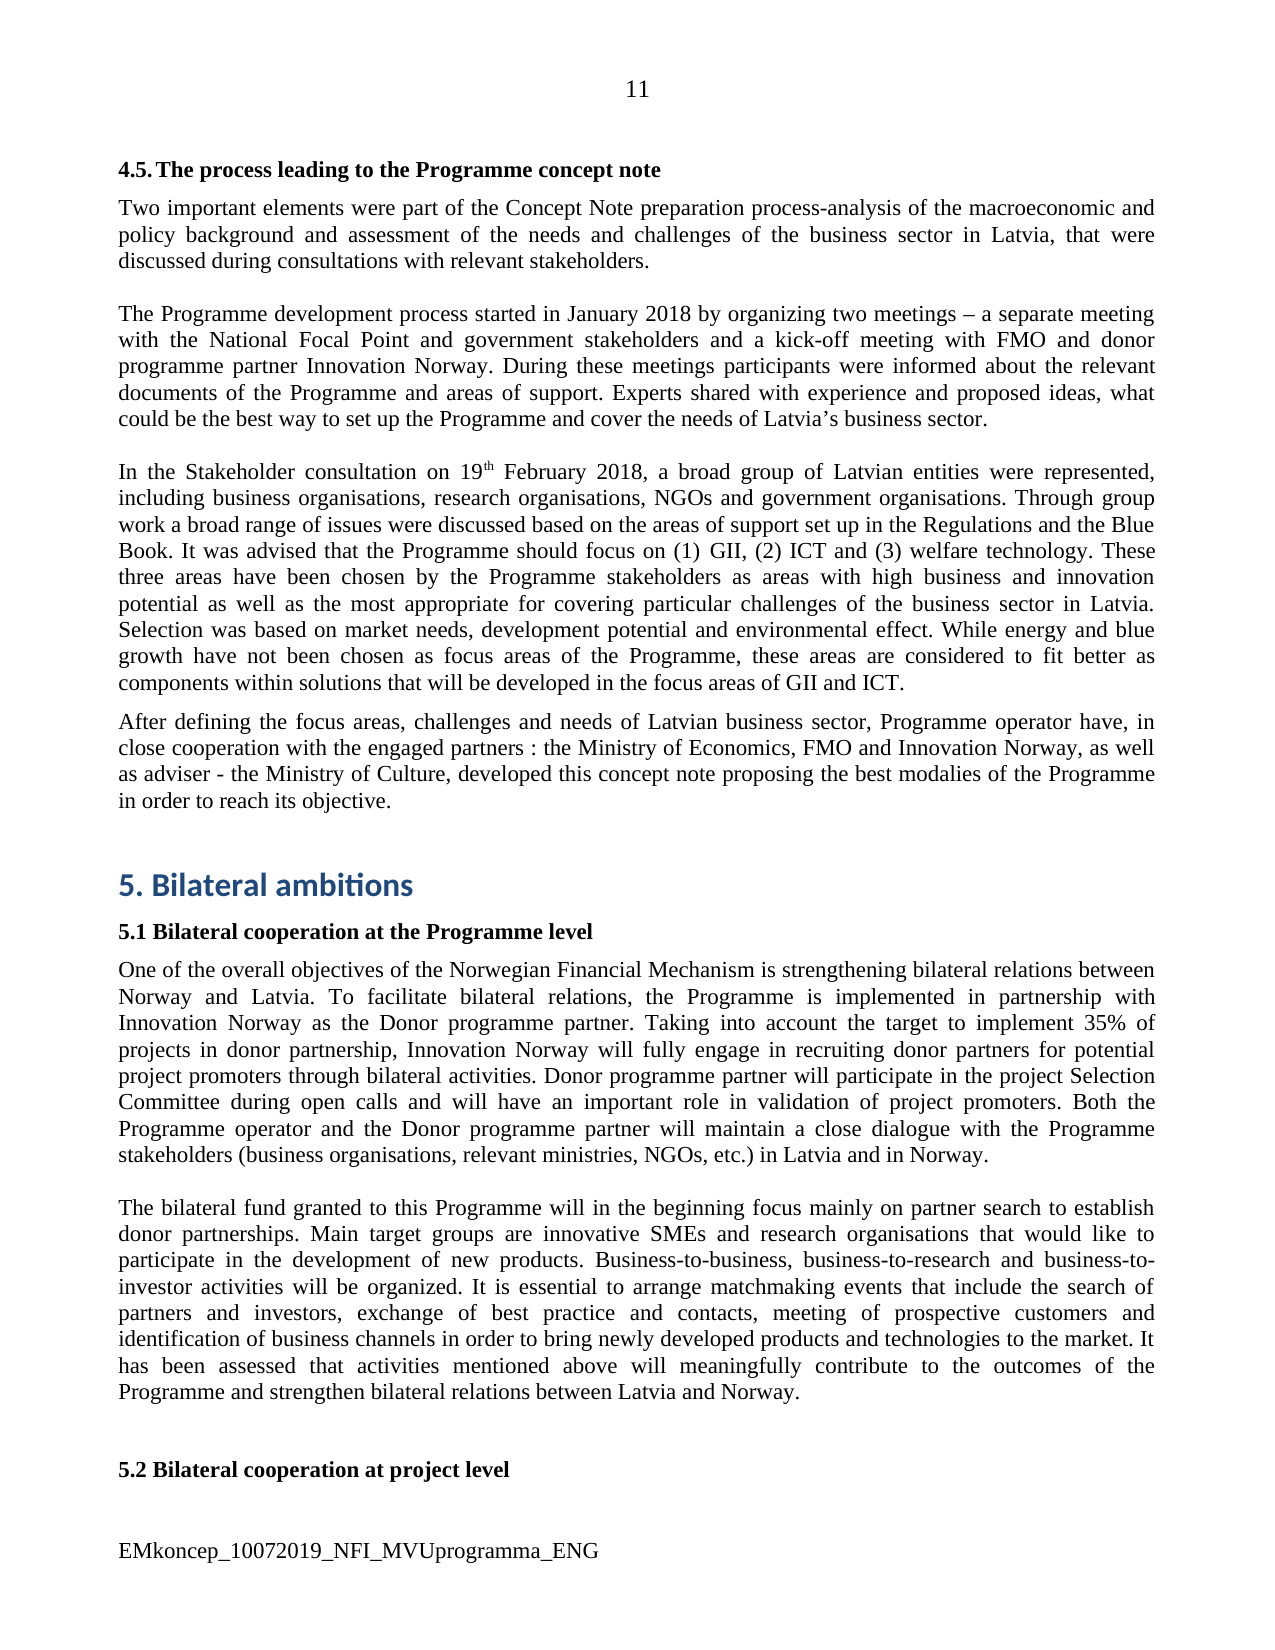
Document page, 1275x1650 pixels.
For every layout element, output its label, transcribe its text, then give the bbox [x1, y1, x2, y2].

text The bilateral fund granted to this Programme will in the beginning focus mainly on partner search to establish donor partnerships. Main target groups are innovative SMEs and research organisations that would like to participate in the development of new products. Business-to-business, business-to-research and business-to-investor activities will be organized. It is essential to arrange matchmaking events that include the search of partners and investors, exchange of best practice and contacts, meeting of prospective customers and identification of business channels in order to bring newly developed products and technologies to the market. It has been assessed that activities mentioned above will meaningfully contribute to the outcomes of the Programme and strengthen bilateral relations between Latvia and Norway. [118, 1194, 1157, 1404]
text In the Stakeholder consultation on 19th February 2018, a broad group of Latvian entities were represented, including business organisations, research organisations, NGOs and government organisations. Through group work a broad range of issues were discussed based on the areas of support set up in the Regulations and the Blue Book. It was advised that the Programme should focus on (1) GII, (2) ICT and (3) welfare technology. These three areas have been chosen by the Programme stakeholders as areas with high business and innovation potential as well as the most appropriate for covering particular challenges of the business sector in Latvia. Selection was based on market needs, development potential and environmental effect. While energy and blue growth have not been chosen as focus areas of the Programme, these areas are considered to fit better as components within solutions that will be developed in the focus areas of GII and ICT. [118, 458, 1157, 695]
text 5.1 Bilateral cooperation at the Programme level [118, 918, 1157, 944]
text Two important elements were part of the Concept Note preparation process-analysis of the macroeconomic and policy background and assessment of the needs and challenges of the business sector in Latvia, that were discussed during consultations with relevant stakeholders. [118, 194, 1157, 273]
text 5.2 Bilateral cooperation at project level [118, 1456, 1157, 1482]
list The process leading to the Programme concept note [118, 156, 1157, 182]
text One of the overall objectives of the Norwegian Financial Mechanism is strengthening bilateral relations between Norway and Latvia. To facilitate bilateral relations, the Programme is implemented in partnership with Innovation Norway as the Donor programme partner. Taking into account the target to implement 35% of projects in donor partnership, Innovation Norway will fully engage in recruiting donor partners for potential project promoters through bilateral activities. Donor programme partner will participate in the project Selection Committee during open calls and will have an important role in validation of project promoters. Both the Programme operator and the Donor programme partner will maintain a close dialogue with the Programme stakeholders (business organisations, relevant ministries, NGOs, etc.) in Latvia and in Norway. [118, 957, 1157, 1167]
text The Programme development process started in January 2018 by organizing two meetings – a separate meeting with the National Focal Point and government stakeholders and a kick-off meeting with FMO and donor programme partner Innovation Norway. During these meetings participants were informed about the relevant documents of the Programme and areas of support. Experts shared with experience and proposed ideas, what could be the best way to set up the Programme and cover the needs of Latvia’s business sector. [118, 300, 1157, 432]
text After defining the focus areas, challenges and needs of Latvian business sector, Programme operator have, in close cooperation with the engaged partners : the Ministry of Economics, FMO and Innovation Norway, as well as adviser - the Ministry of Culture, developed this concept note proposing the best modalies of the Programme in order to reach its objective. [118, 708, 1157, 813]
text 5. Bilateral ambitions [118, 864, 1157, 905]
